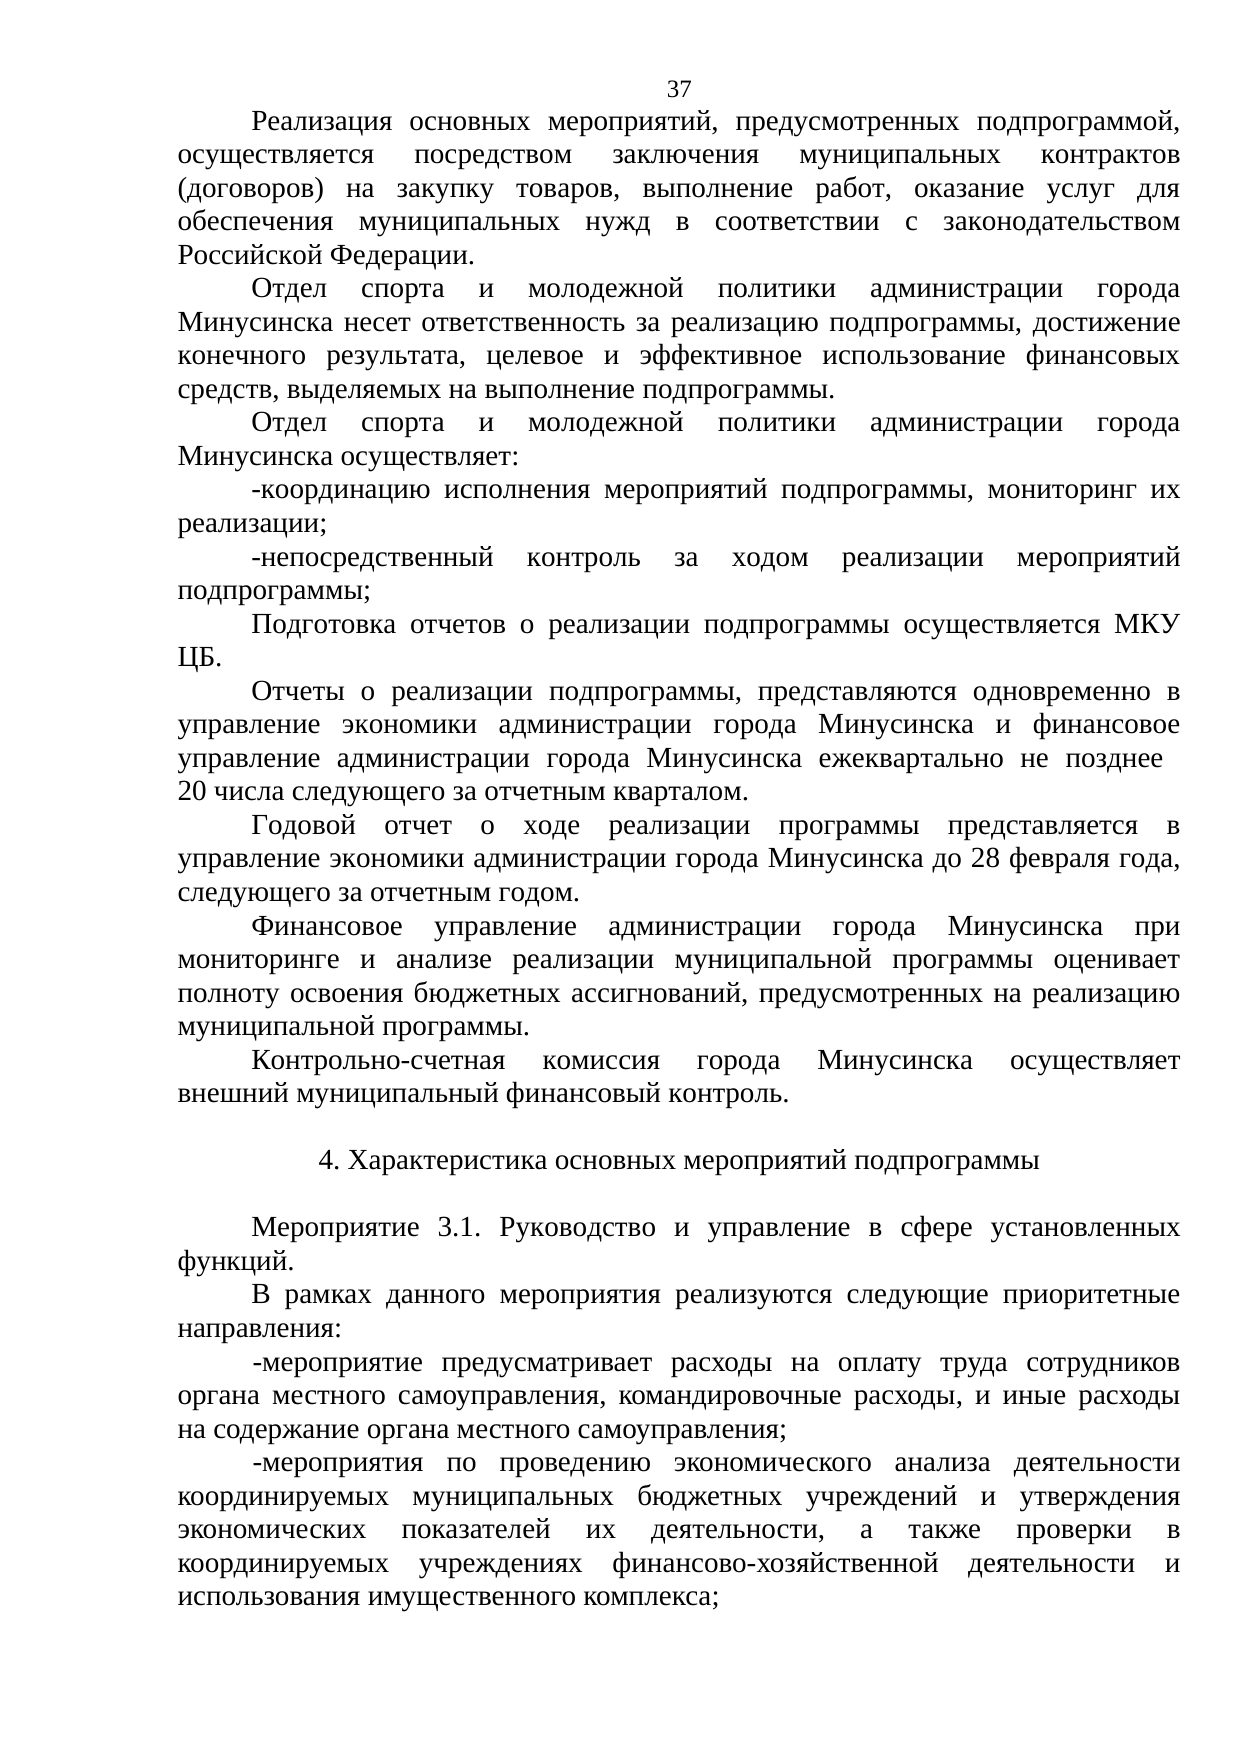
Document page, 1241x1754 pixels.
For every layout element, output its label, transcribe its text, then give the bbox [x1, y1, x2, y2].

text Отдел спорта и молодежной политики администрации города Минусинска осуществляет: [177, 404, 1181, 472]
text Годовой отчет о ходе реализации программы представляется в управление экономики администрации города Минусинска до 28 февраля года, следующего за отчетным годом. [177, 807, 1181, 908]
text Отчеты о реализации подпрограммы, представляются одновременно в управление экономики администрации города Минусинска и финансовое управление администрации города Минусинска ежеквартально не позднее 20 числа следующего за отчетным кварталом. [177, 673, 1181, 807]
text Финансовое управление администрации города Минусинска при мониторинге и анализе реализации муниципальной программы оценивает полноту освоения бюджетных ассигнований, предусмотренных на реализацию муниципальной программы. [177, 908, 1181, 1042]
text -координацию исполнения мероприятий подпрограммы, мониторинг их реализации; [177, 472, 1181, 539]
text -мероприятие предусматривает расходы на оплату труда сотрудников органа местного самоуправления, командировочные расходы, и иные расходы на содержание органа местного самоуправления; [177, 1344, 1181, 1444]
text Реализация основных мероприятий, предусмотренных подпрограммой, осуществляется посредством заключения муниципальных контрактов (договоров) на закупку товаров, выполнение работ, оказание услуг для обеспечения муниципальных нужд в соответствии с законодательством Российской Федерации. [177, 103, 1181, 270]
text Контрольно-счетная комиссия города Минусинска осуществляет внешний муниципальный финансовый контроль. [177, 1042, 1181, 1109]
title В рамках данного мероприятия реализуются следующие приоритетные направления: [177, 1277, 1181, 1344]
text Подготовка отчетов о реализации подпрограммы осуществляется МКУ ЦБ. [177, 606, 1181, 673]
text 4. Характеристика основных мероприятий подпрограммы [177, 1142, 1181, 1176]
text Отдел спорта и молодежной политики администрации города Минусинска несет ответственность за реализацию подпрограммы, достижение конечного результата, целевое и эффективное использование финансовых средств, выделяемых на выполнение подпрограммы. [177, 270, 1181, 404]
text Мероприятие 3.1. Руководство и управление в сфере установленных функций. [177, 1209, 1181, 1277]
text -мероприятия по проведению экономического анализа деятельности координируемых муниципальных бюджетных учреждений и утверждения экономических показателей их деятельности, а также проверки в координируемых учреждениях финансово-хозяйственной деятельности и использования имущественного комплекса; [177, 1444, 1181, 1612]
text -непосредственный контроль за ходом реализации мероприятий подпрограммы; [177, 539, 1181, 606]
